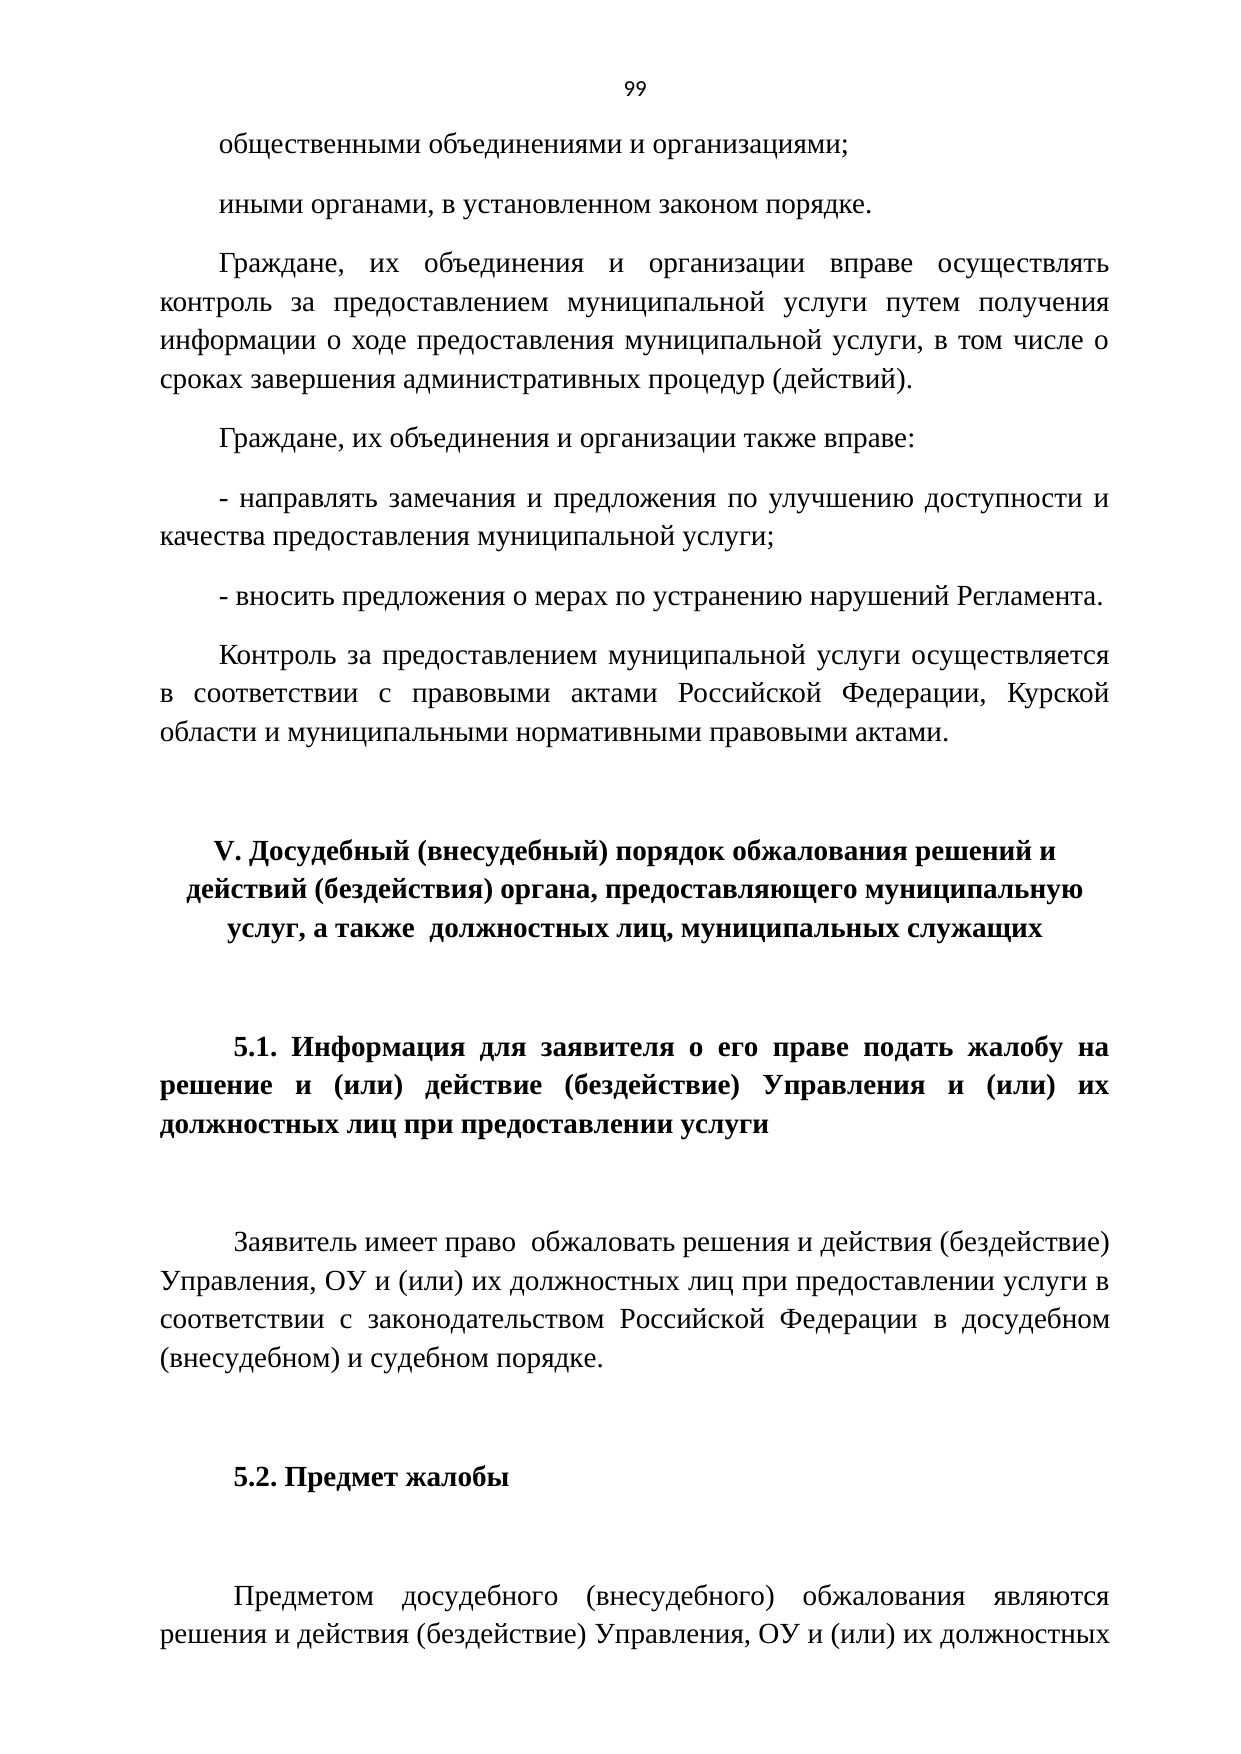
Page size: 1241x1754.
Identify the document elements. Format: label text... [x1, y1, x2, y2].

text общественными объединениями и организациями; [159, 127, 1110, 160]
text Граждане, их объединения и организации также вправе: [159, 420, 1110, 454]
text 5.1. Информация для заявителя о его праве подать жалобу на решение и (или) действие (бездействие) Управления и (или) их должностных лиц при предоставлении услуги [159, 1029, 1110, 1139]
text V. Досудебный (внесудебный) порядок обжалования решений и действий (бездействия) органа, предоставляющего муниципальную услуг, а также должностных лиц, муниципальных служащих [159, 833, 1110, 943]
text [159, 1578, 1110, 1650]
text Граждане, их объединения и организации вправе осуществлять контроль за предоставлением муниципальной услуги путем получения информации о ходе предоставления муниципальной услуги, в том числе о сроках завершения административных процедур (действий). [159, 245, 1110, 394]
text 5.2. Предмет жалобы [159, 1459, 1110, 1492]
text Контроль за предоставлением муниципальной услуги осуществляется в соответствии с правовыми актами Российской Федерации, Курской области и муниципальными нормативными правовыми актами. [159, 637, 1110, 748]
text - направлять замечания и предложения по улучшению доступности и качества предоставления муниципальной услуги; [159, 480, 1110, 552]
text - вносить предложения о мерах по устранению нарушений Регламента. [159, 578, 1110, 611]
text иными органами, в установленном законом порядке. [159, 186, 1110, 219]
text Заявитель имеет право обжаловать решения и действия (бездействие) Управления, ОУ и (или) их должностных лиц при предоставлении услуги в соответствии с законодательством Российской Федерации в досудебном (внесудебном) и судебном порядке. [159, 1224, 1110, 1374]
